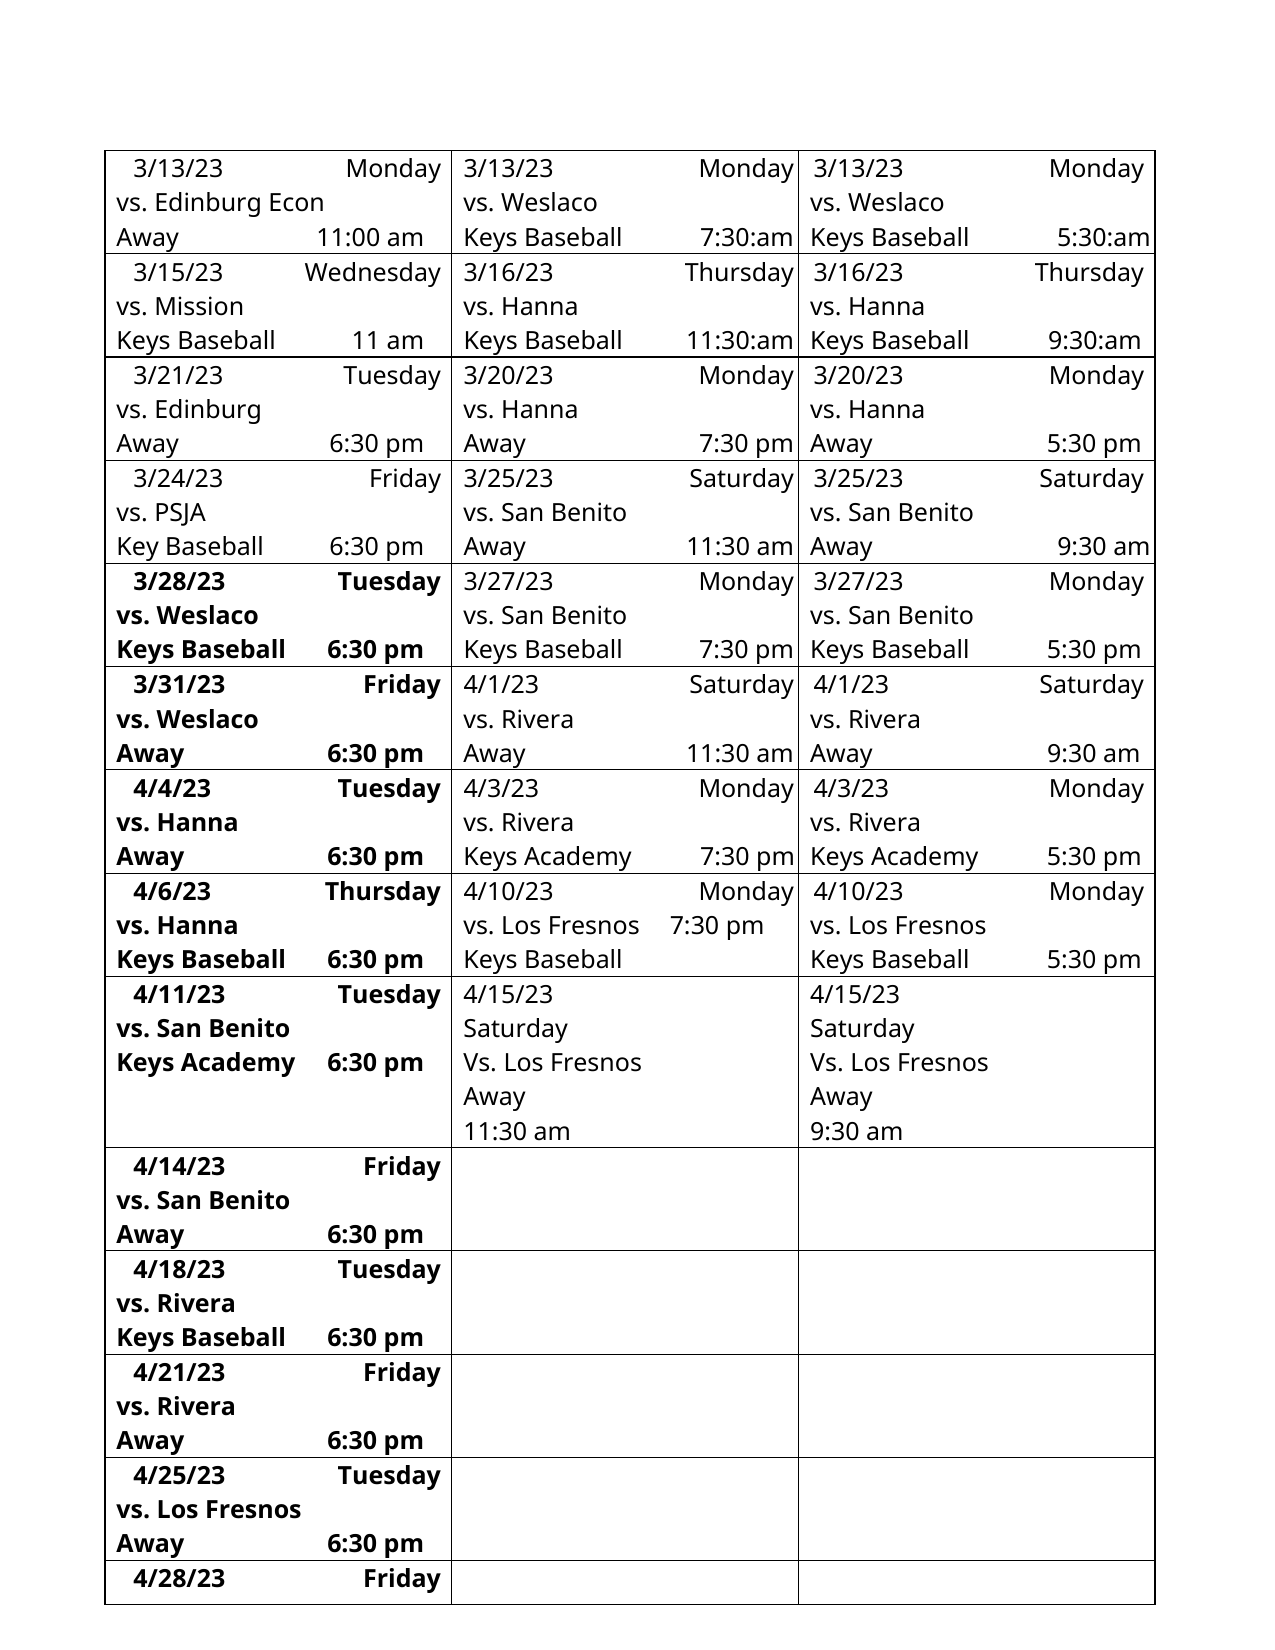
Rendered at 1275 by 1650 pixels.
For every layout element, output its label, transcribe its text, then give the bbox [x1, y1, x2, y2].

table_cell 3/31/23 Friday vs. Weslaco Away 6:30 pm [106, 667, 451, 769]
table_cell 3/25/23 Saturday vs. San Benito Away 11:30 am [452, 461, 798, 563]
table_cell 3/16/23 Thursday vs. Hanna Keys Baseball 9:30:am [799, 254, 1154, 356]
table_cell 4/25/23 Tuesday vs. Los Fresnos Away 6:30 pm [106, 1458, 451, 1560]
table_cell [799, 1251, 1154, 1354]
table_cell 3/13/23 Monday vs. Edinburg Econ Away 11:00 am [106, 151, 451, 253]
table_cell 4/3/23 Monday vs. Rivera Keys Academy 5:30 pm [799, 770, 1154, 873]
table_cell 3/27/23 Monday vs. San Benito Keys Baseball 5:30 pm [799, 564, 1154, 666]
table_cell [452, 1355, 798, 1457]
table_cell [799, 1148, 1154, 1250]
table_cell [799, 1458, 1154, 1560]
table_cell [799, 1561, 1154, 1604]
table_cell 3/13/23 Monday vs. Weslaco Keys Baseball 7:30:am [452, 151, 798, 253]
table_cell 3/13/23 Monday vs. Weslaco Keys Baseball 5:30:am [799, 151, 1154, 253]
table_cell 4/3/23 Monday vs. Rivera Keys Academy 7:30 pm [452, 770, 798, 873]
table_cell [799, 1355, 1154, 1457]
table_cell 3/21/23 Tuesday vs. Edinburg Away 6:30 pm [106, 358, 451, 460]
table_cell 4/18/23 Tuesday vs. Rivera Keys Baseball 6:30 pm [106, 1251, 451, 1354]
table_cell 4/14/23 Friday vs. San Benito Away 6:30 pm [106, 1148, 451, 1250]
table_cell 4/15/23 Saturday Vs. Los Fresnos Away 9:30 am [799, 977, 1154, 1147]
table_cell 3/25/23 Saturday vs. San Benito Away 9:30 am [799, 461, 1154, 563]
table_cell 3/27/23 Monday vs. San Benito Keys Baseball 7:30 pm [452, 564, 798, 666]
table_cell 4/6/23 Thursday vs. Hanna Keys Baseball 6:30 pm [106, 874, 451, 976]
table_cell 3/28/23 Tuesday vs. Weslaco Keys Baseball 6:30 pm [106, 564, 451, 666]
table_cell 3/20/23 Monday vs. Hanna Away 5:30 pm [799, 358, 1154, 460]
table_cell [452, 1561, 798, 1604]
table_cell 4/11/23 Tuesday vs. San Benito Keys Academy 6:30 pm [106, 977, 451, 1147]
table_cell 4/21/23 Friday vs. Rivera Away 6:30 pm [106, 1355, 451, 1457]
table_cell 4/1/23 Saturday vs. Rivera Away 11:30 am [452, 667, 798, 769]
table_cell 3/20/23 Monday vs. Hanna Away 7:30 pm [452, 358, 798, 460]
table_cell 4/10/23 Monday vs. Los Fresnos Keys Baseball 5:30 pm [799, 874, 1154, 976]
table_cell 3/16/23 Thursday vs. Hanna Keys Baseball 11:30:am [452, 254, 798, 356]
table_cell [452, 1251, 798, 1354]
table_cell [452, 1458, 798, 1560]
table_cell 3/24/23 Friday vs. PSJA Key Baseball 6:30 pm [106, 461, 451, 563]
table_cell 4/10/23 Monday vs. Los Fresnos 7:30 pm Keys Baseball [452, 874, 798, 976]
table_cell 3/15/23 Wednesday vs. Mission Keys Baseball 11 am [106, 254, 451, 356]
table_cell 4/15/23 Saturday Vs. Los Fresnos Away 11:30 am [452, 977, 798, 1147]
table_cell 4/4/23 Tuesday vs. Hanna Away 6:30 pm [106, 770, 451, 873]
table_cell 4/1/23 Saturday vs. Rivera Away 9:30 am [799, 667, 1154, 769]
table_cell [452, 1148, 798, 1250]
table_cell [106, 1561, 451, 1604]
